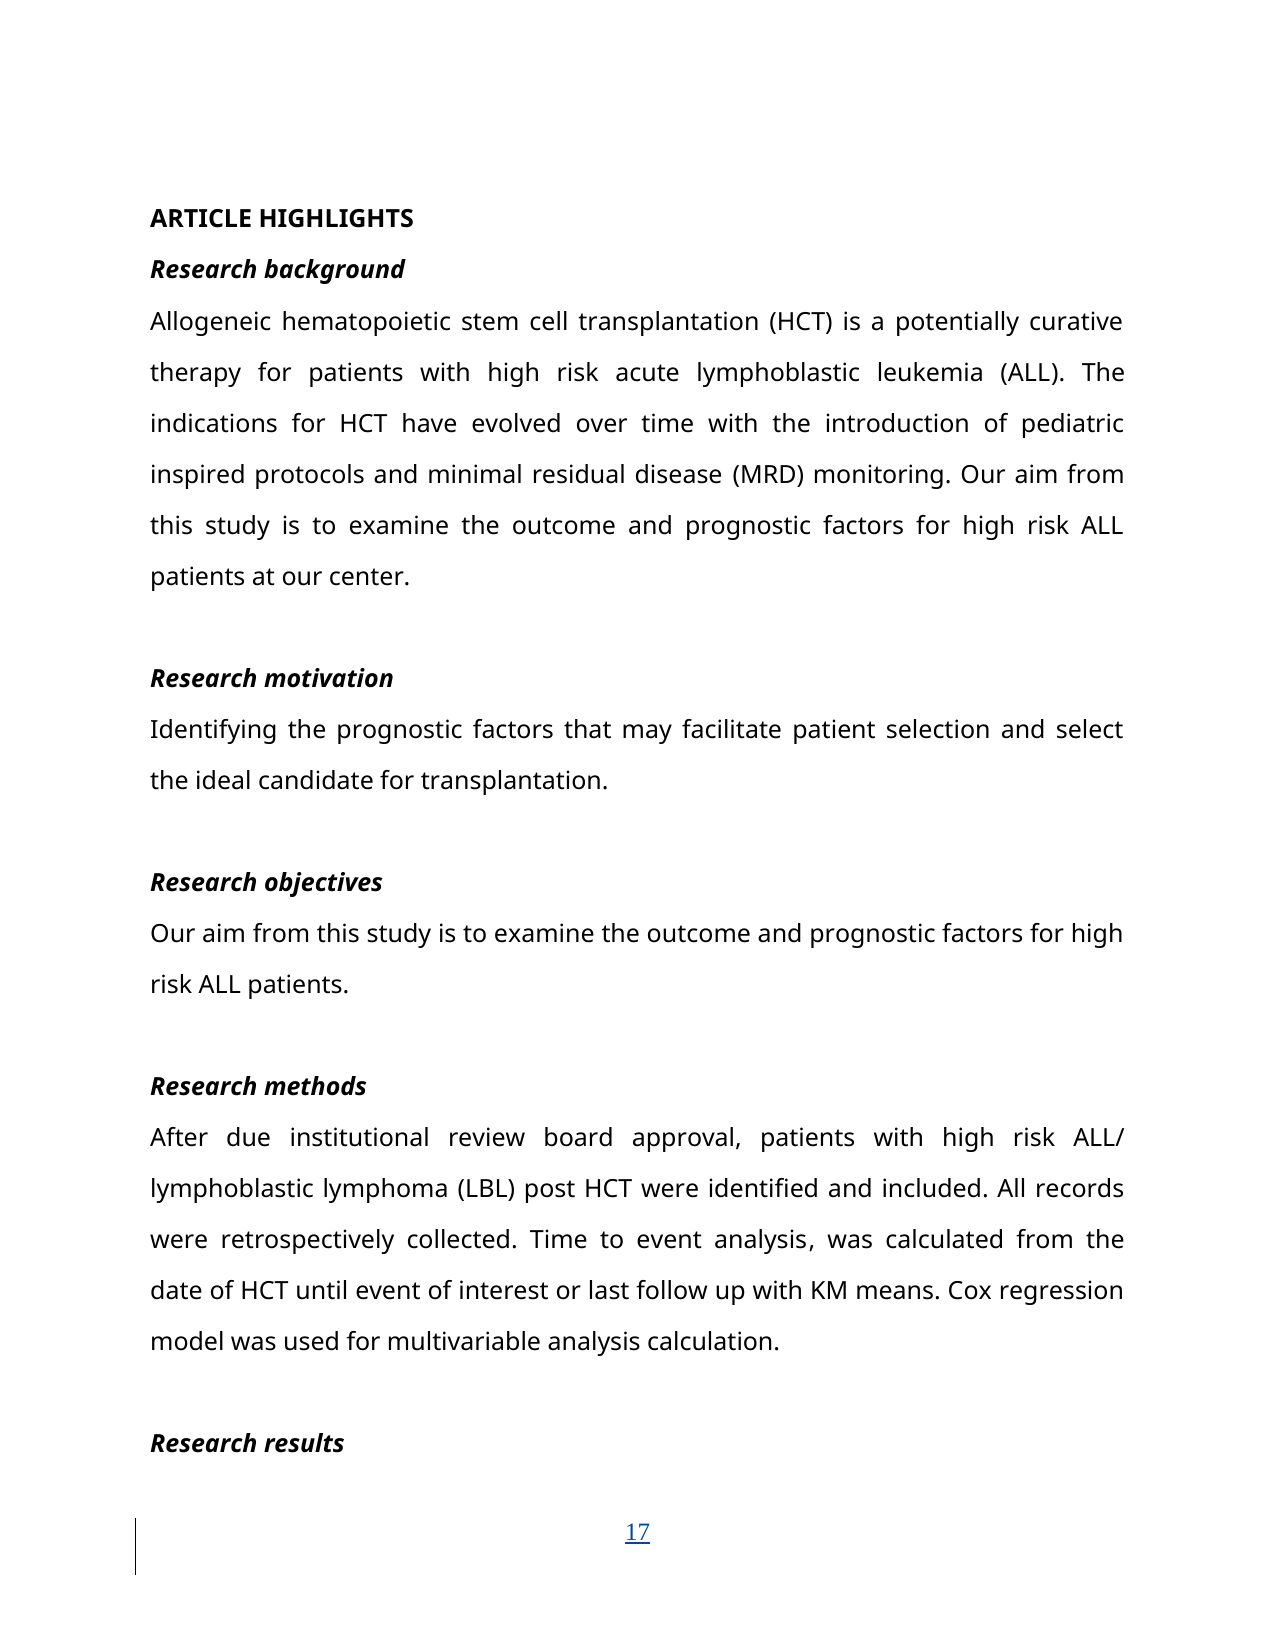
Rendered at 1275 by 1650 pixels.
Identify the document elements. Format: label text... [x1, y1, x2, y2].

text ARTICLE HIGHLIGHTS [150, 201, 1125, 235]
text Research background [150, 252, 1125, 286]
text Allogeneic hematopoietic stem cell transplantation (HCT) is a potentially curative therapy for patients with high risk acute lymphoblastic leukemia (ALL). The indications for HCT have evolved over time with the introduction of pediatric inspired protocols and minimal residual disease (MRD) monitoring. Our aim from this study is to examine the outcome and prognostic factors for high risk ALL patients at our center. [150, 303, 1125, 592]
text Research methods [150, 1069, 1125, 1103]
text Research results [150, 1426, 1125, 1460]
text After due institutional review board approval, patients with high risk ALL/ lymphoblastic lymphoma (LBL) post HCT were identified and included. All records were retrospectively collected. Time to event analysis, was calculated from the date of HCT until event of interest or last follow up with KM means. Cox regression model was used for multivariable analysis calculation. [150, 1120, 1125, 1358]
text Identifying the prognostic factors that may facilitate patient selection and select the ideal candidate for transplantation. [150, 711, 1125, 797]
text Research motivation [150, 660, 1125, 694]
text Our aim from this study is to examine the outcome and prognostic factors for high risk ALL patients. [150, 916, 1125, 1001]
text Research objectives [150, 864, 1125, 899]
